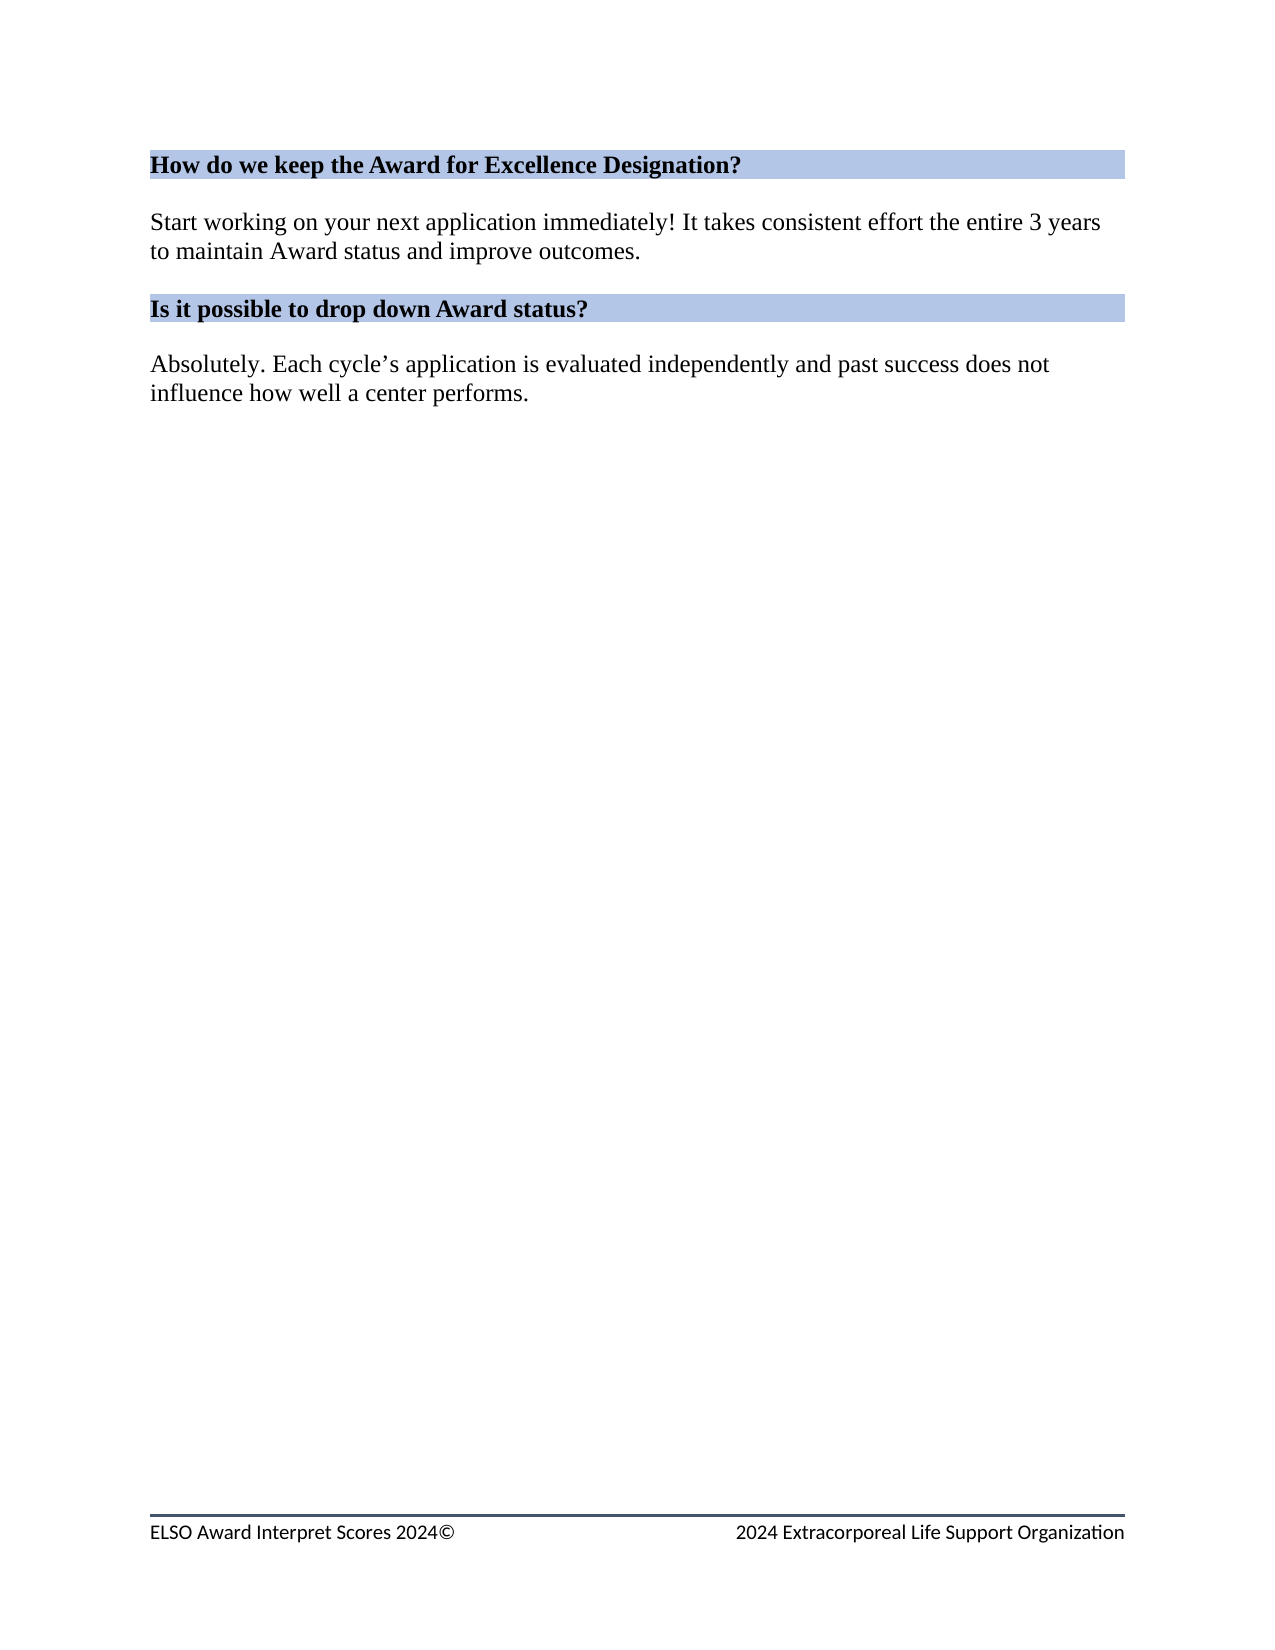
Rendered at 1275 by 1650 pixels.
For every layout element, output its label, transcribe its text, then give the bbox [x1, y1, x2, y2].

text Is it possible to drop down Award status? [150, 294, 1125, 322]
text Absolutely. Each cycle’s application is evaluated independently and past success does not influence how well a center performs. [150, 349, 1125, 406]
text Start working on your next application immediately! It takes consistent effort the entire 3 years to maintain Award status and improve outcomes. [150, 207, 1125, 265]
text How do we keep the Award for Excellence Designation? [150, 150, 1125, 179]
